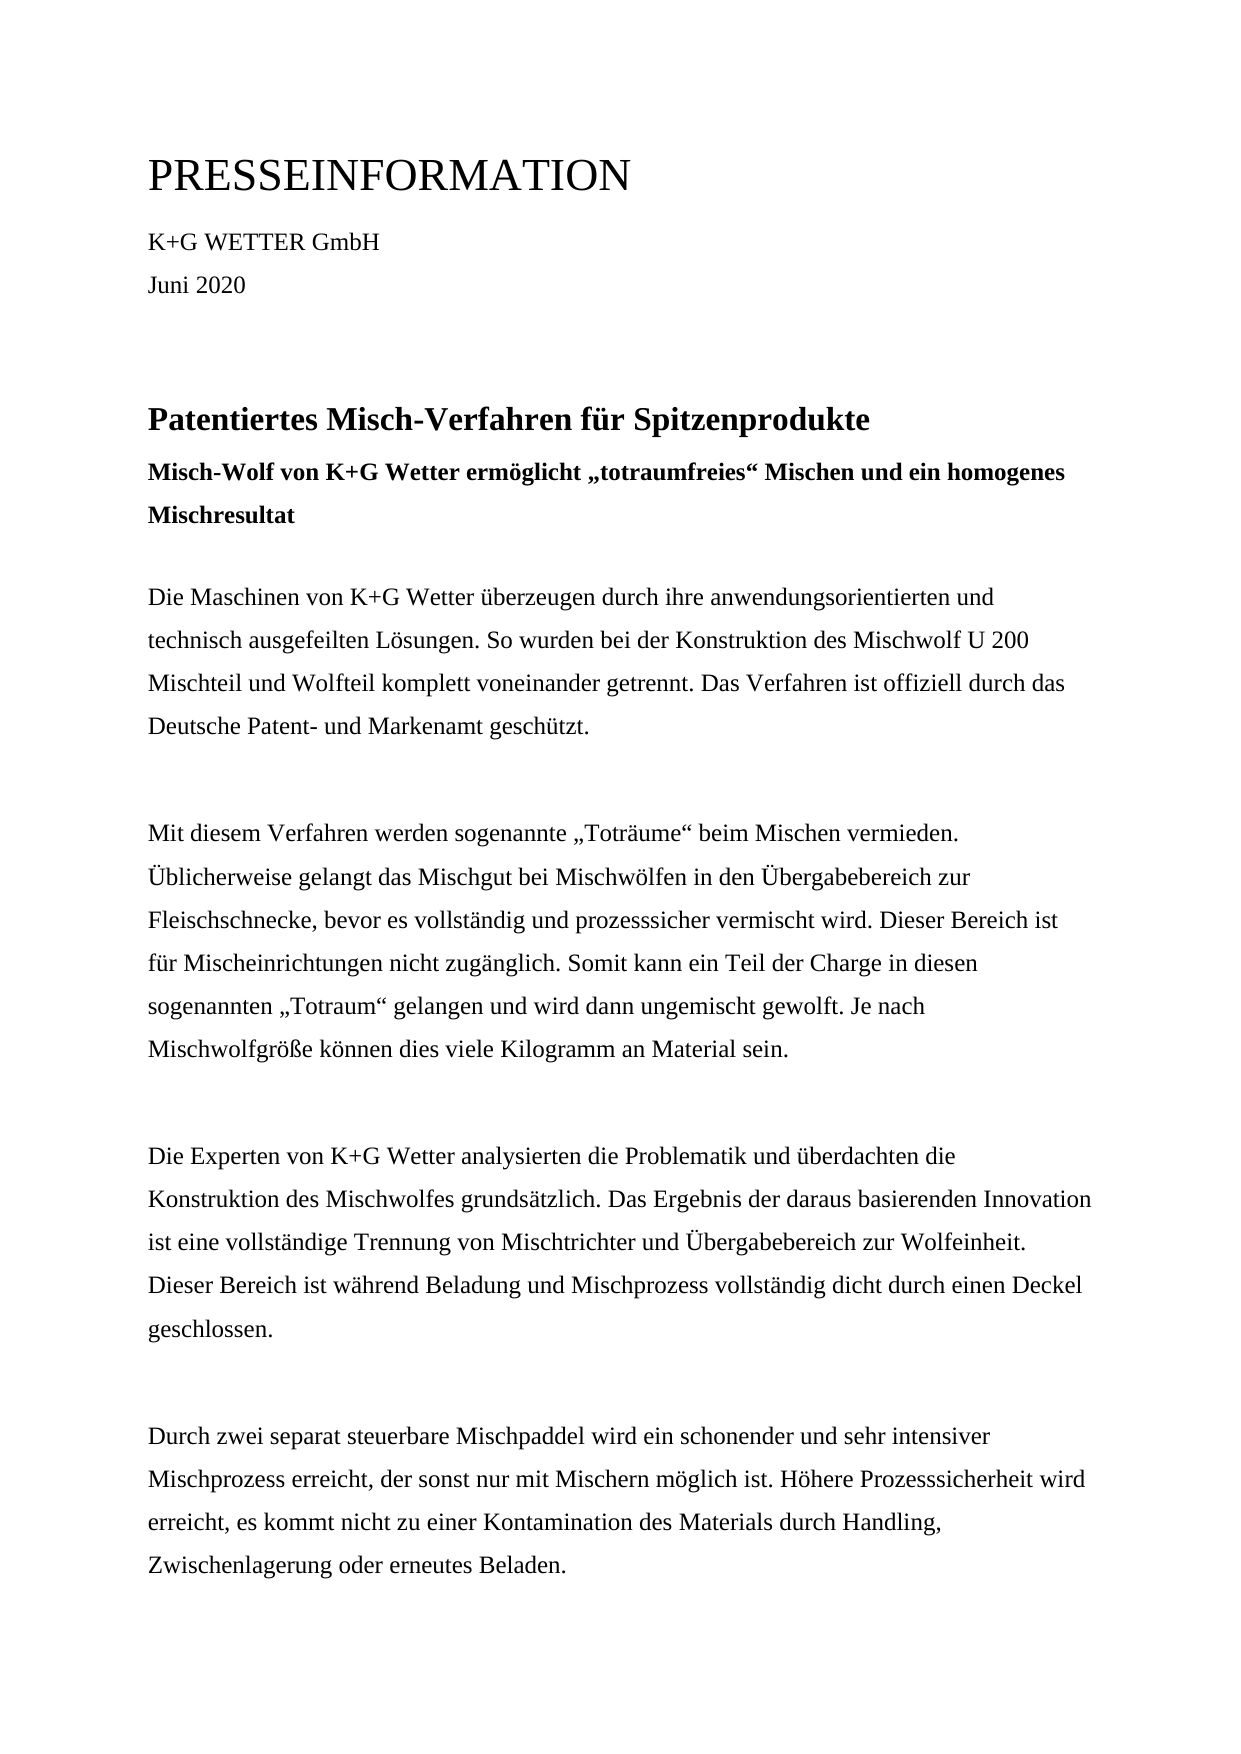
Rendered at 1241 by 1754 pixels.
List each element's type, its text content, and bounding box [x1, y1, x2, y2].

text PRESSEINFORMATION [148, 148, 1093, 200]
text K+G WETTER GmbH [148, 227, 1093, 255]
text Patentiertes Misch-Verfahren für Spitzenprodukte [148, 399, 1093, 437]
text Misch-Wolf von K+G Wetter ermöglicht „totraumfreies“ Mischen und ein homogenes Mischresultat [148, 457, 1093, 528]
text Durch zwei separat steuerbare Mischpaddel wird ein schonender und sehr intensiver Mischprozess erreicht, der sonst nur mit Mischern möglich ist. Höhere Prozesssicherheit wird erreicht, es kommt nicht zu einer Kontamination des Materials durch Handling, Zwischenlagerung oder erneutes Beladen. [148, 1421, 1093, 1579]
text Die Maschinen von K+G Wetter überzeugen durch ihre anwendungsorientierten und technisch ausgefeilten Lösungen. So wurden bei der Konstruktion des Mischwolf U 200 Mischteil und Wolfteil komplett voneinander getrennt. Das Verfahren ist offiziell durch das Deutsche Patent- und Markenamt geschützt. [148, 582, 1093, 740]
text Die Experten von K+G Wetter analysierten die Problematik und überdachten die Konstruktion des Mischwolfes grundsätzlich. Das Ergebnis der daraus basierenden Innovation ist eine vollständige Trennung von Mischtrichter und Übergabebereich zur Wolfeinheit. Dieser Bereich ist während Beladung und Mischprozess vollständig dicht durch einen Deckel geschlossen. [148, 1141, 1093, 1342]
text Mit diesem Verfahren werden sogenannte „Toträume“ beim Mischen vermieden. Üblicherweise gelangt das Mischgut bei Mischwölfen in den Übergabebereich zur Fleischschnecke, bevor es vollständig und prozesssicher vermischt wird. Dieser Bereich ist für Mischeinrichtungen nicht zugänglich. Somit kann ein Teil der Charge in diesen sogenannten „Totraum“ gelangen und wird dann ungemischt gewolft. Je nach Mischwolfgröße können dies viele Kilogramm an Material sein. [148, 818, 1093, 1063]
text Juni 2020 [148, 270, 1093, 298]
